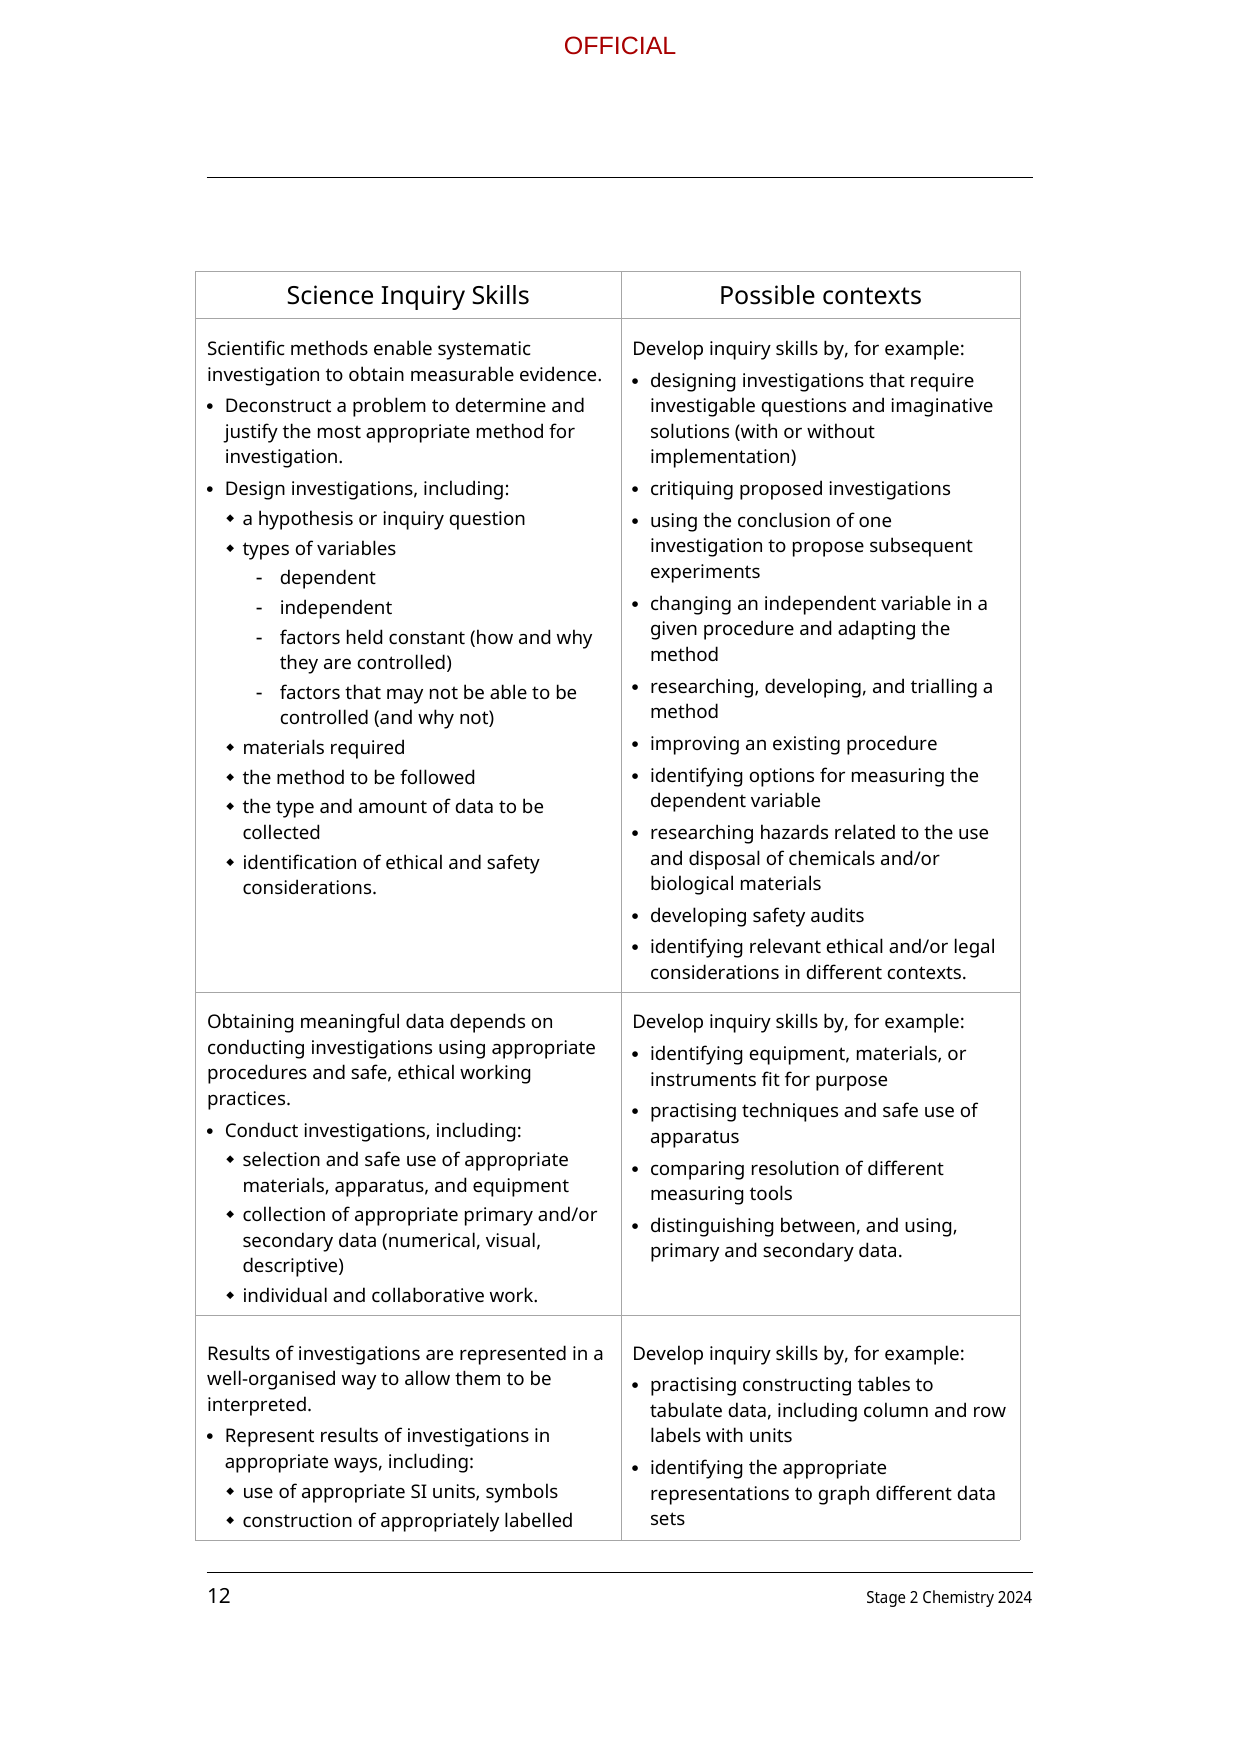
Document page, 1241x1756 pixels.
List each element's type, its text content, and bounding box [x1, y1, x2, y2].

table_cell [622, 1316, 1020, 1539]
table_cell Develop inquiry skills by, for example: designing investigations that require investigable questions and imaginative solutions (with or without implementation) critiquing proposed investigations using the conclusion of one investigation to propose subsequent experiments changing an independent variable in a given procedure and adapting the method researching, developing, and trialling a method improving an existing procedure identifying options for measuring the dependent variable researching hazards related to the use and disposal of chemicals and/or biological materials developing safety audits identifying relevant ethical and/or legal considerations in different contexts. [622, 319, 1020, 991]
table_cell Develop inquiry skills by, for example: identifying equipment, materials, or instruments fit for purpose practising techniques and safe use of apparatus comparing resolution of different measuring tools distinguishing between, and using, primary and secondary data. [622, 993, 1020, 1314]
table_cell Obtaining meaningful data depends on conducting investigations using appropriate procedures and safe, ethical working practices. Conduct investigations, including: selection and safe use of appropriate materials, apparatus, and equipment collection of appropriate primary and/or secondary data (numerical, visual, descriptive) individual and collaborative work. [196, 993, 621, 1314]
table_header Science Inquiry Skills [196, 272, 621, 318]
table_header Possible contexts [622, 272, 1020, 318]
table_cell Scientific methods enable systematic investigation to obtain measurable evidence. Deconstruct a problem to determine and justify the most appropriate method for investigation. Design investigations, including: a hypothesis or inquiry question types of variables dependent independent factors held constant (how and why they are controlled) factors that may not be able to be controlled (and why not) materials required the method to be followed the type and amount of data to be collected identification of ethical and safety considerations. [196, 319, 621, 991]
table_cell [196, 1316, 621, 1539]
